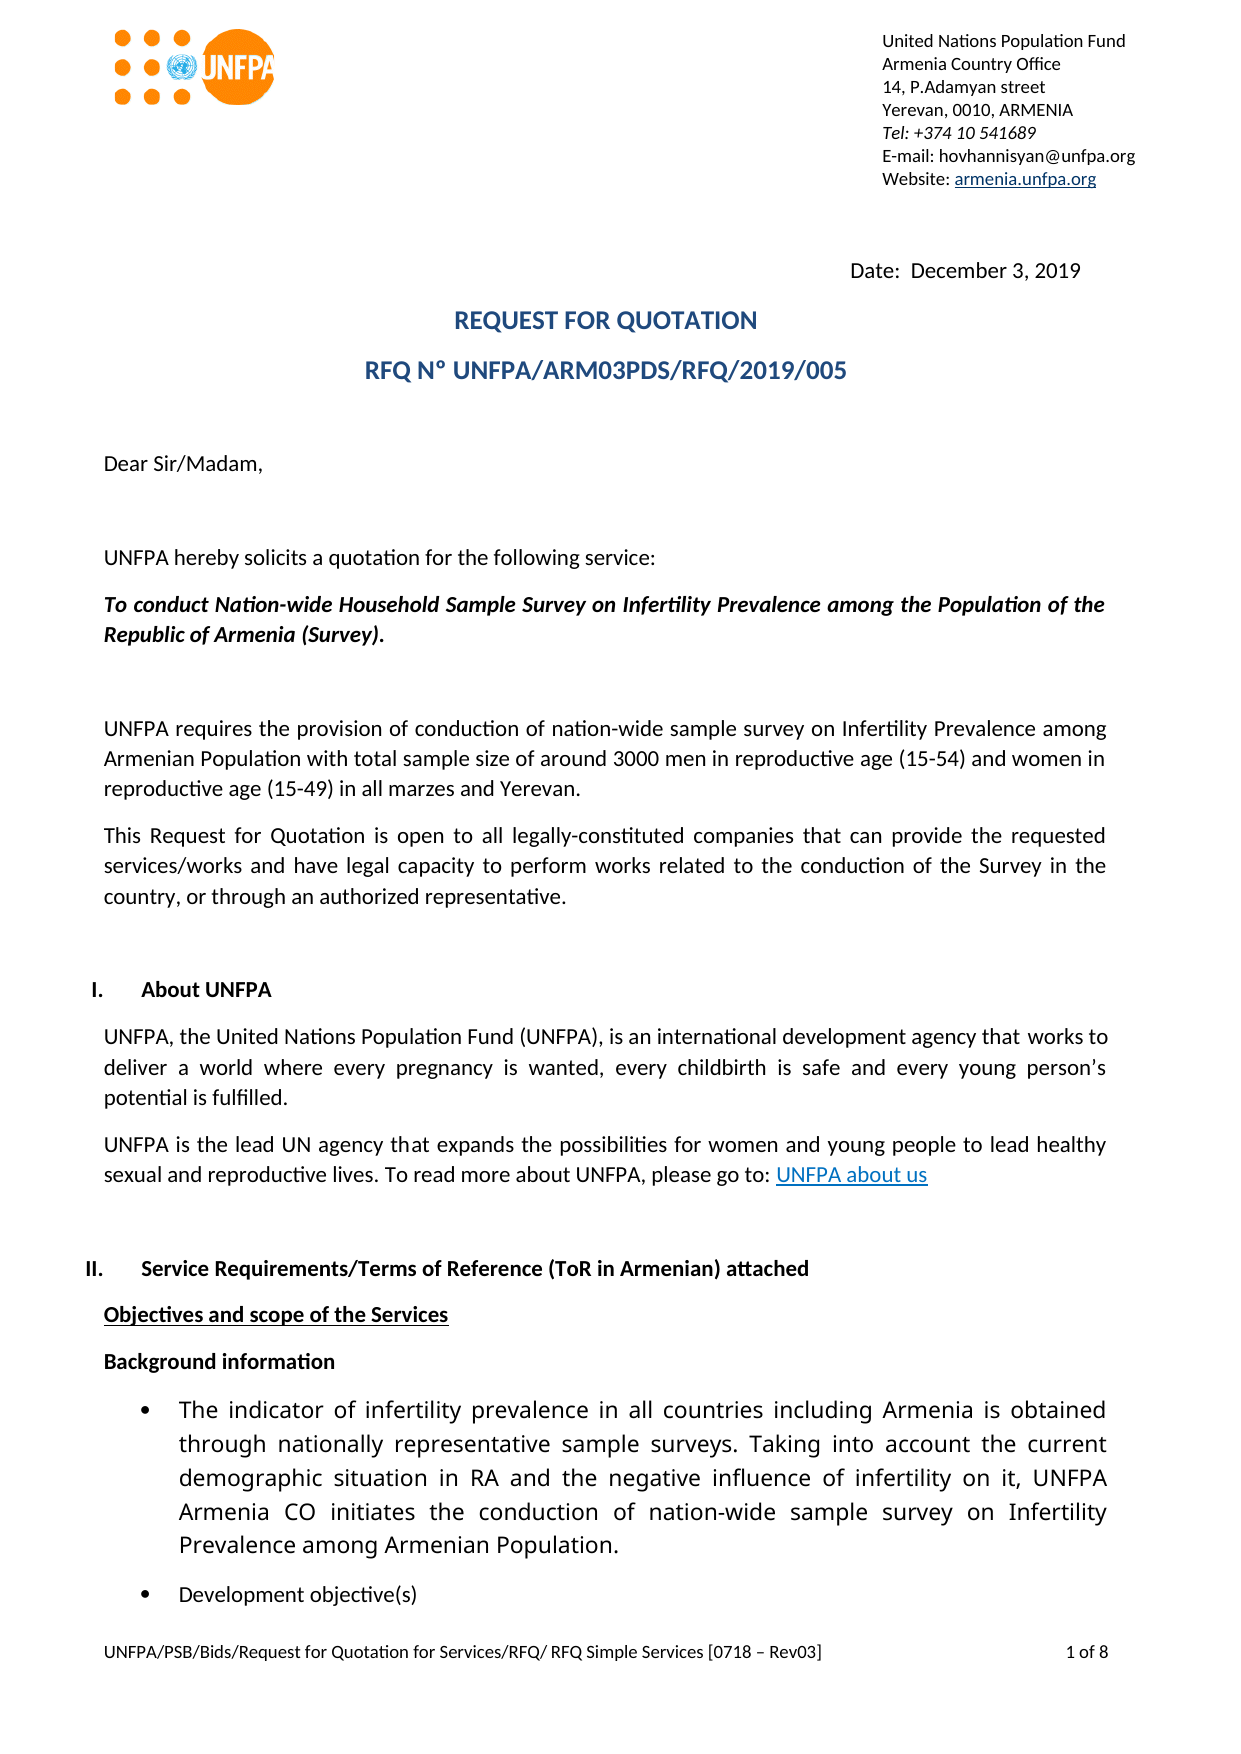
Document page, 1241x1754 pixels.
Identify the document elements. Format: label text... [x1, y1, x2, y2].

text Dear Sir/Madam, [103, 449, 1108, 477]
text REQUEST FOR QUOTATION [103, 303, 1108, 336]
list About UNFPA [103, 976, 1108, 1003]
text Background information [103, 1347, 1108, 1375]
picture [114, 29, 275, 105]
text UNFPA hereby solicits a quotation for the following service: [103, 543, 1108, 571]
list Service Requirements/Terms of Reference (ToR in Armenian) attached [103, 1254, 1108, 1282]
text RFQ Nº UNFPA/ARM03PDS/RFQ/2019/005 [103, 353, 1108, 386]
text Objectives and scope of the Services [103, 1301, 1108, 1328]
text This Request for Quotation is open to all legally-constituted companies that can provide the requested services/works and have legal capacity to perform works related to the conduction of the Survey in the country, or through an authorized representative. [103, 821, 1108, 910]
list Development objective(s) [141, 1580, 1108, 1608]
text Date: December 3, 2019 [103, 256, 1108, 284]
text UNFPA requires the provision of conduction of nation-wide sample survey on Infertility Prevalence among Armenian Population with total sample size of around 3000 men in reproductive age (15-54) and women in reproductive age (15-49) in all marzes and Yerevan. [103, 714, 1108, 802]
text UNFPA is the lead UN agency that expands the possibilities for women and young people to lead healthy sexual and reproductive lives. To read more about UNFPA, please go to: UNFPA about us [103, 1130, 1108, 1188]
list The indicator of infertility prevalence in all countries including Armenia is obtained through nationally representative sample surveys. Taking into account the current demographic situation in RA and the negative influence of infertility on it, UNFPA Armenia CO initiates the conduction of nation-wide sample survey on Infertility Prevalence among Armenian Population. [141, 1394, 1108, 1561]
text UNFPA, the United Nations Population Fund (UNFPA), is an international development agency that works to deliver a world where every pregnancy is wanted, every childbirth is safe and every young person’s potential is fulfilled. [103, 1022, 1108, 1111]
text To conduct Nation-wide Household Sample Survey on Infertility Prevalence among the Population of the Republic of Armenia (Survey). [103, 590, 1108, 648]
